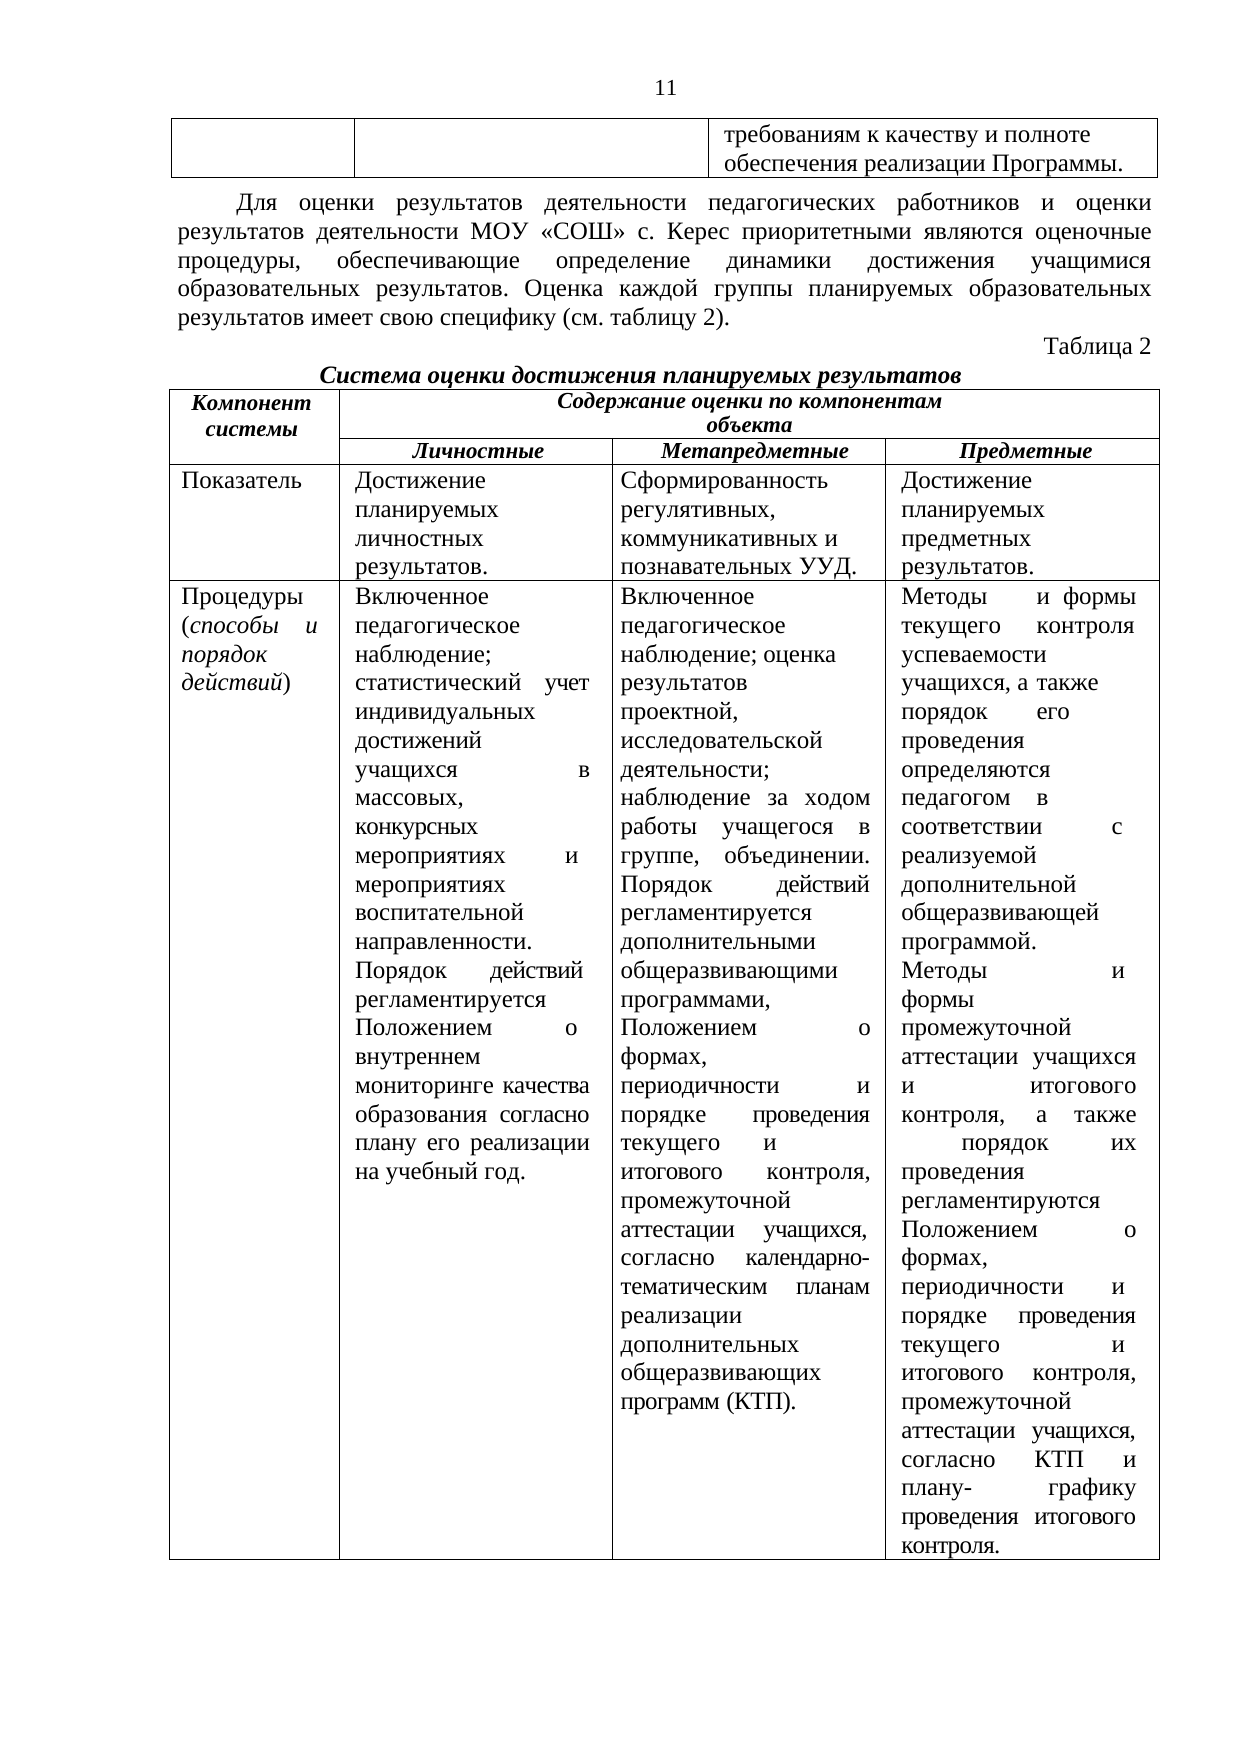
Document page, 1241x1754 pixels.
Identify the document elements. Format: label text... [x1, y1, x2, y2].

text Для оценки результатов деятельности педагогических работников и оценки результатов деятельности МОУ «СОШ» с. Керес приоритетными являются оценочные процедуры, обеспечивающие определение динамики достижения учащимися образовательных результатов. Оценка каждой группы планируемых образовательных результатов имеет свою специфику (см. таблицу 2). [177, 187, 1151, 331]
table_cell Предметные [886, 439, 1159, 464]
table_cell Показатель [170, 465, 339, 580]
table_cell Методы и формы текущего контроля успеваемости учащихся, а также порядок его проведения определяются педагогом в соответствии с реализуемой дополнительной общеразвивающей программой. Методы и формы промежуточной аттестации учащихся и итогового контроля, а также порядок их проведения регламентируются Положением о формах, периодичности и порядке проведения текущего и итогового контроля, промежуточной аттестации учащихся, согласно КТП и плану- графику проведения итогового контроля. [886, 581, 1159, 1559]
table_header Компонент системы [170, 390, 339, 464]
table_cell Включенное педагогическое наблюдение; оценка результатов проектной, исследовательской деятельности; наблюдение за ходом работы учащегося в группе, объединении. Порядок действий регламентируется дополнительными общеразвивающими программами, Положением о формах, периодичности и порядке проведения текущего и итогового контроля, промежуточной аттестации учащихся, согласно календарно- тематическим планам реализации дополнительных общеразвивающих программ (КТП). [613, 581, 885, 1559]
table_cell Достижение планируемых личностных результатов. [340, 465, 612, 580]
table_cell Процедуры (способы и порядок действий) [170, 581, 339, 1559]
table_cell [709, 119, 1157, 177]
table_header Содержание оценки по компонентам объекта [340, 390, 1159, 438]
text Таблица 2 [177, 331, 1151, 360]
table_cell Личностные [340, 439, 612, 464]
subtitle Система оценки достижения планируемых результатов [231, 360, 1049, 388]
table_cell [355, 119, 708, 177]
table_cell Достижение планируемых предметных результатов. [886, 465, 1159, 580]
table_cell Включенное педагогическое наблюдение; статистический учет индивидуальных достижений учащихся в массовых, конкурсных мероприятиях и мероприятиях воспитательной направленности. Порядок действий регламентируется Положением о внутреннем мониторинге качества образования согласно плану его реализации на учебный год. [340, 581, 612, 1559]
table_cell Метапредметные [613, 439, 885, 464]
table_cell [172, 119, 354, 177]
table_cell Сформированность регулятивных, коммуникативных и познавательных УУД. [613, 465, 885, 580]
